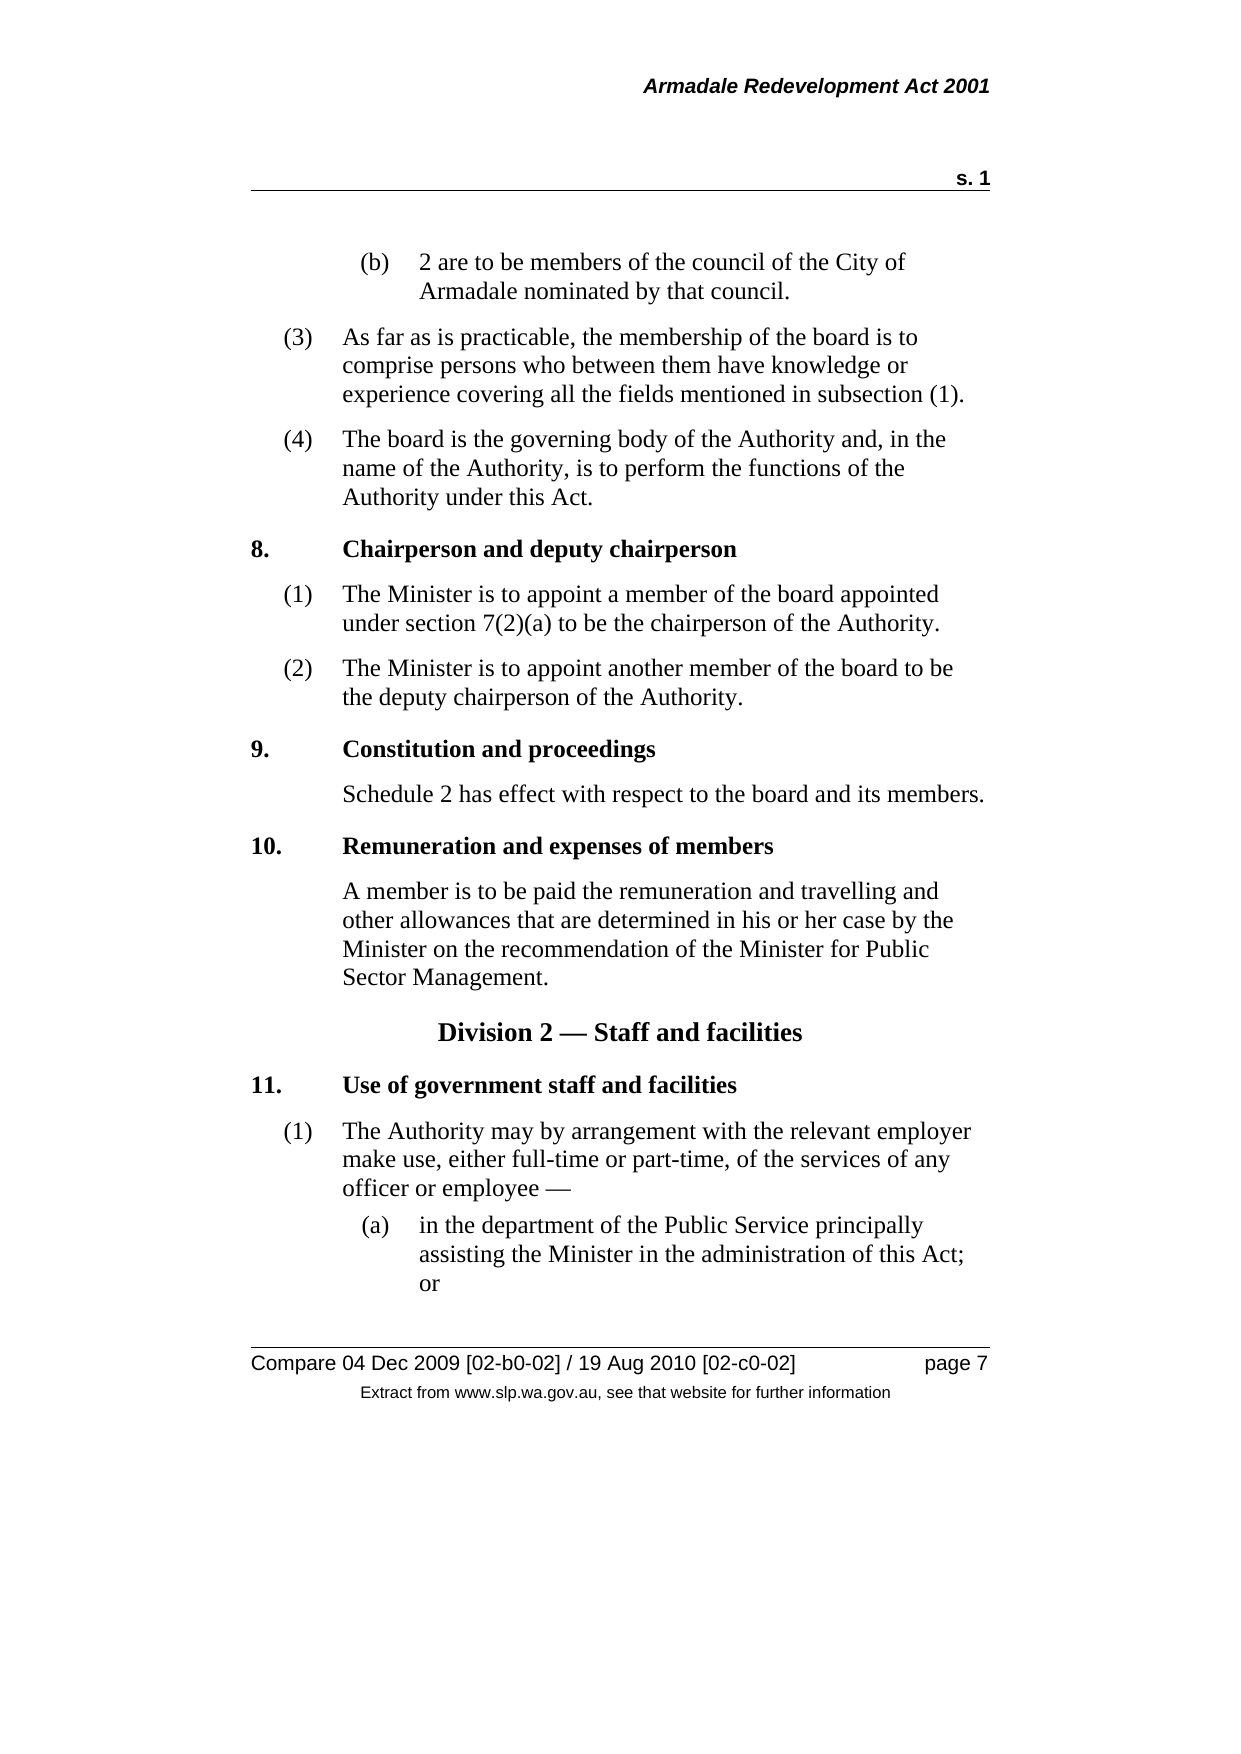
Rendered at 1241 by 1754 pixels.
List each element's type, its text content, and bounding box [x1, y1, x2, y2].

text (3) As far as is practicable, the membership of the board is to comprise persons who between them have knowledge or experience covering all the fields mentioned in subsection (1). [251, 322, 990, 408]
text (a) in the department of the Public Service principally assisting the Minister in the administration of this Act; or [251, 1210, 990, 1297]
subtitle 10. Remuneration and expenses of members [251, 831, 990, 859]
subtitle Division 2 — Staff and facilities [251, 1016, 990, 1047]
text (2) The Minister is to appoint another member of the board to be the deputy chairperson of the Authority. [251, 653, 990, 711]
text (4) The board is the governing body of the Authority and, in the name of the Authority, is to perform the functions of the Authority under this Act. [251, 424, 990, 511]
subtitle 9. Constitution and proceedings [251, 734, 990, 762]
subtitle 11. Use of government staff and facilities [251, 1070, 990, 1099]
text (b) 2 are to be members of the council of the City of Armadale nominated by that council. [251, 247, 990, 305]
text (1) The Minister is to appoint a member of the board appointed under section 7(2)(a) to be the chairperson of the Authority. [251, 579, 990, 637]
subtitle 8. Chairperson and deputy chairperson [251, 534, 990, 562]
text Schedule 2 has effect with respect to the board and its members. [251, 779, 990, 808]
text (1) The Authority may by arrangement with the relevant employer make use, either full-time or part-time, of the services of any officer or employee — [251, 1116, 990, 1202]
text A member is to be paid the remuneration and travelling and other allowances that are determined in his or her case by the Minister on the recommendation of the Minister for Public Sector Management. [251, 876, 990, 991]
